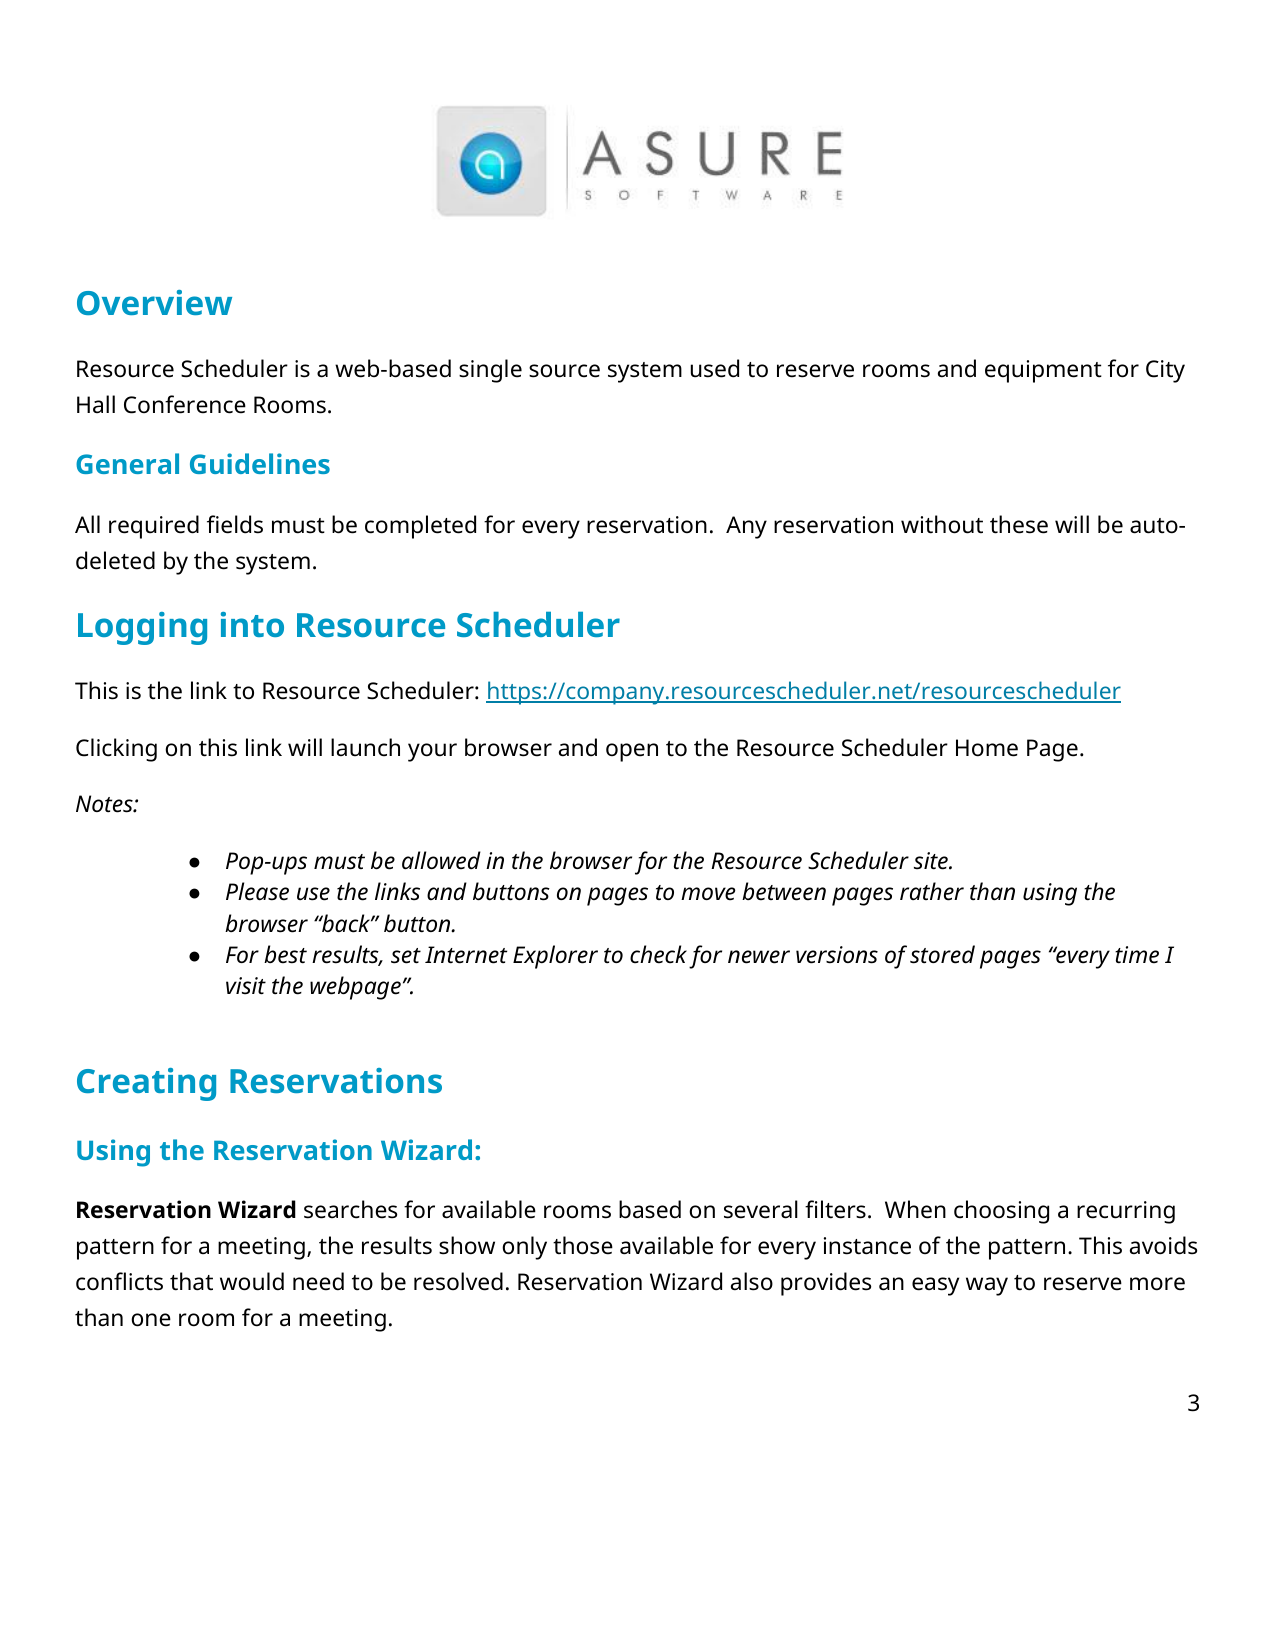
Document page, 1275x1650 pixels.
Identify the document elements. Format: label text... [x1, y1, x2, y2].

subtitle Overview [75, 280, 1200, 326]
subtitle Logging into Resource Scheduler [75, 602, 1200, 647]
list Pop-ups must be allowed in the browser for the Resource Scheduler site. [187, 845, 1200, 876]
text All required fields must be completed for every reservation. Any reservation without these will be auto-deleted by the system. [75, 509, 1200, 576]
text Reservation Wizard searches for available rooms based on several filters. When choosing a recurring pattern for a meeting, the results show only those available for every instance of the pattern. This avoids conflicts that would need to be resolved. Reservation Wizard also provides an easy way to reserve more than one room for a meeting. [75, 1194, 1200, 1333]
subtitle Using the Reservation Wizard: [75, 1131, 1200, 1168]
subtitle Creating Reservations [75, 1058, 1200, 1103]
text Clicking on this link will launch your browser and open to the Resource Scheduler Home Page. [75, 732, 1200, 763]
list Please use the links and buttons on pages to move between pages rather than using the browser “back” button. [187, 876, 1200, 939]
subtitle General Guidelines [75, 446, 1200, 483]
list For best results, set Internet Explorer to check for newer versions of stored pages “every time I visit the webpage”. [187, 939, 1200, 1001]
text Notes: [75, 788, 1200, 819]
text This is the link to Resource Scheduler: https://company.resourcescheduler.net/resourcescheduler [75, 675, 1200, 706]
picture [380, 75, 895, 252]
text Resource Scheduler is a web-based single source system used to reserve rooms and equipment for City Hall Conference Rooms. [75, 353, 1200, 420]
